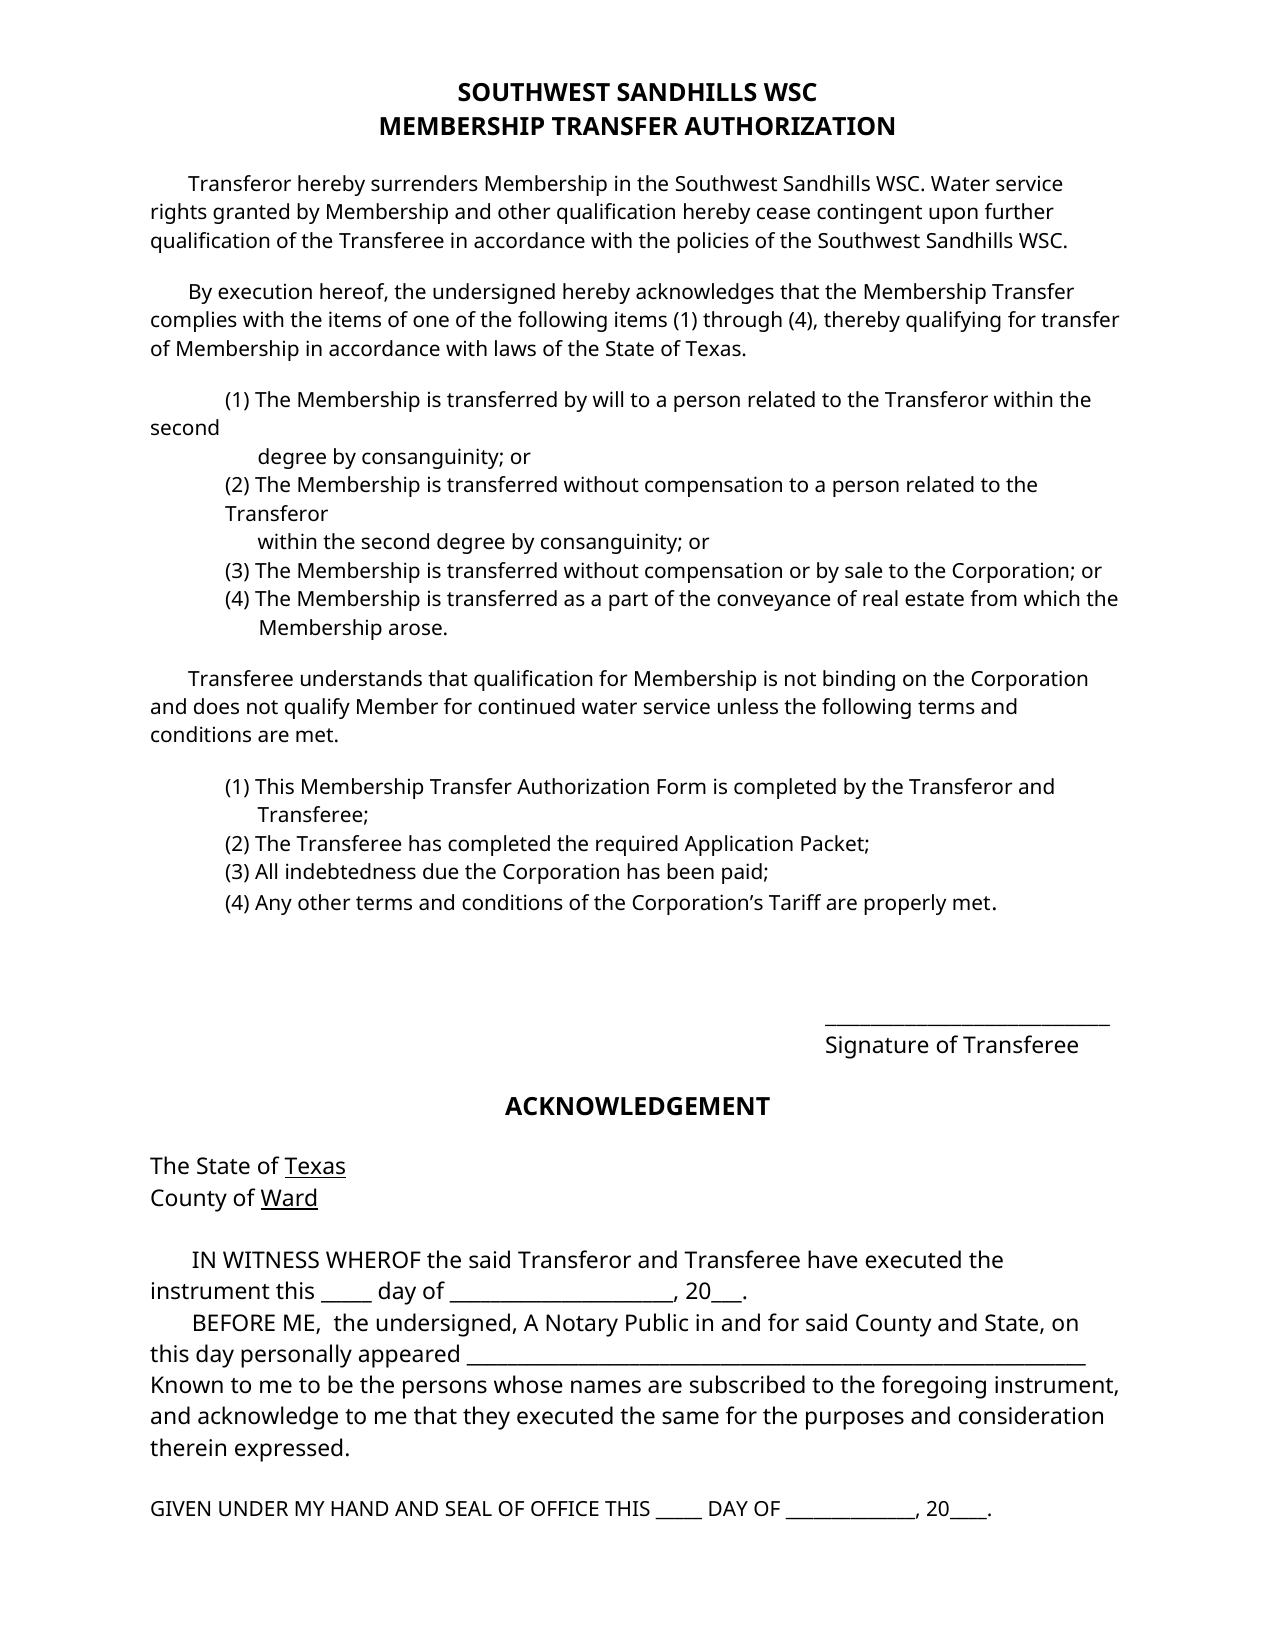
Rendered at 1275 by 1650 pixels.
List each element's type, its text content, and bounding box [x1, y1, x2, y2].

text (3) All indebtedness due the Corporation has been paid; [150, 857, 1125, 886]
text County of Ward [150, 1181, 1125, 1213]
text ACKNOWLEDGEMENT [150, 1088, 1125, 1122]
text Known to me to be the persons whose names are subscribed to the foregoing instrument, and acknowledge to me that they executed the same for the purposes and consideration therein expressed. [150, 1369, 1125, 1463]
text BEFORE ME, the undersigned, A Notary Public in and for said County and State, on this day personally appeared _____________________________________________________________ [150, 1306, 1125, 1369]
text (4) Any other terms and conditions of the Corporation’s Tariff are properly met. [150, 886, 1125, 917]
text SOUTHWEST SANDHILLS WSC [150, 75, 1125, 109]
text Transferor hereby surrenders Membership in the Southwest Sandhills WSC. Water service rights granted by Membership and other qualification hereby cease contingent upon further qualification of the Transferee in accordance with the policies of the Southwest Sandhills WSC. [150, 169, 1125, 254]
text (4) The Membership is transferred as a part of the conveyance of real estate from which the [150, 584, 1125, 613]
text (2) The Transferee has completed the required Application Packet; [150, 829, 1125, 857]
text Signature of Transferee [150, 1029, 1125, 1060]
text Transferee; [150, 800, 1125, 829]
text _________________________ [150, 1001, 1125, 1029]
text (1) The Membership is transferred by will to a person related to the Transferor within the second [150, 385, 1125, 442]
text (3) The Membership is transferred without compensation or by sale to the Corporation; or [150, 556, 1125, 584]
text IN WITNESS WHEROF the said Transferor and Transferee have executed the instrument this _____ day of ______________________, 20___. [150, 1244, 1125, 1306]
text GIVEN UNDER MY HAND AND SEAL OF OFFICE THIS _____ DAY OF ______________, 20____. [150, 1494, 1125, 1522]
text Transferee understands that qualification for Membership is not binding on the Corporation and does not qualify Member for continued water service unless the following terms and conditions are met. [150, 664, 1125, 749]
text degree by consanguinity; or [150, 442, 1125, 470]
text By execution hereof, the undersigned hereby acknowledges that the Membership Transfer complies with the items of one of the following items (1) through (4), thereby qualifying for transfer of Membership in accordance with laws of the State of Texas. [150, 277, 1125, 362]
text Membership arose. [150, 613, 1125, 641]
text The State of Texas [150, 1150, 1125, 1181]
text (1) This Membership Transfer Authorization Form is completed by the Transferor and [150, 772, 1125, 800]
text MEMBERSHIP TRANSFER AUTHORIZATION [150, 109, 1125, 143]
text (2) The Membership is transferred without compensation to a person related to the Transferor [225, 470, 1125, 527]
text within the second degree by consanguinity; or [225, 527, 1125, 556]
